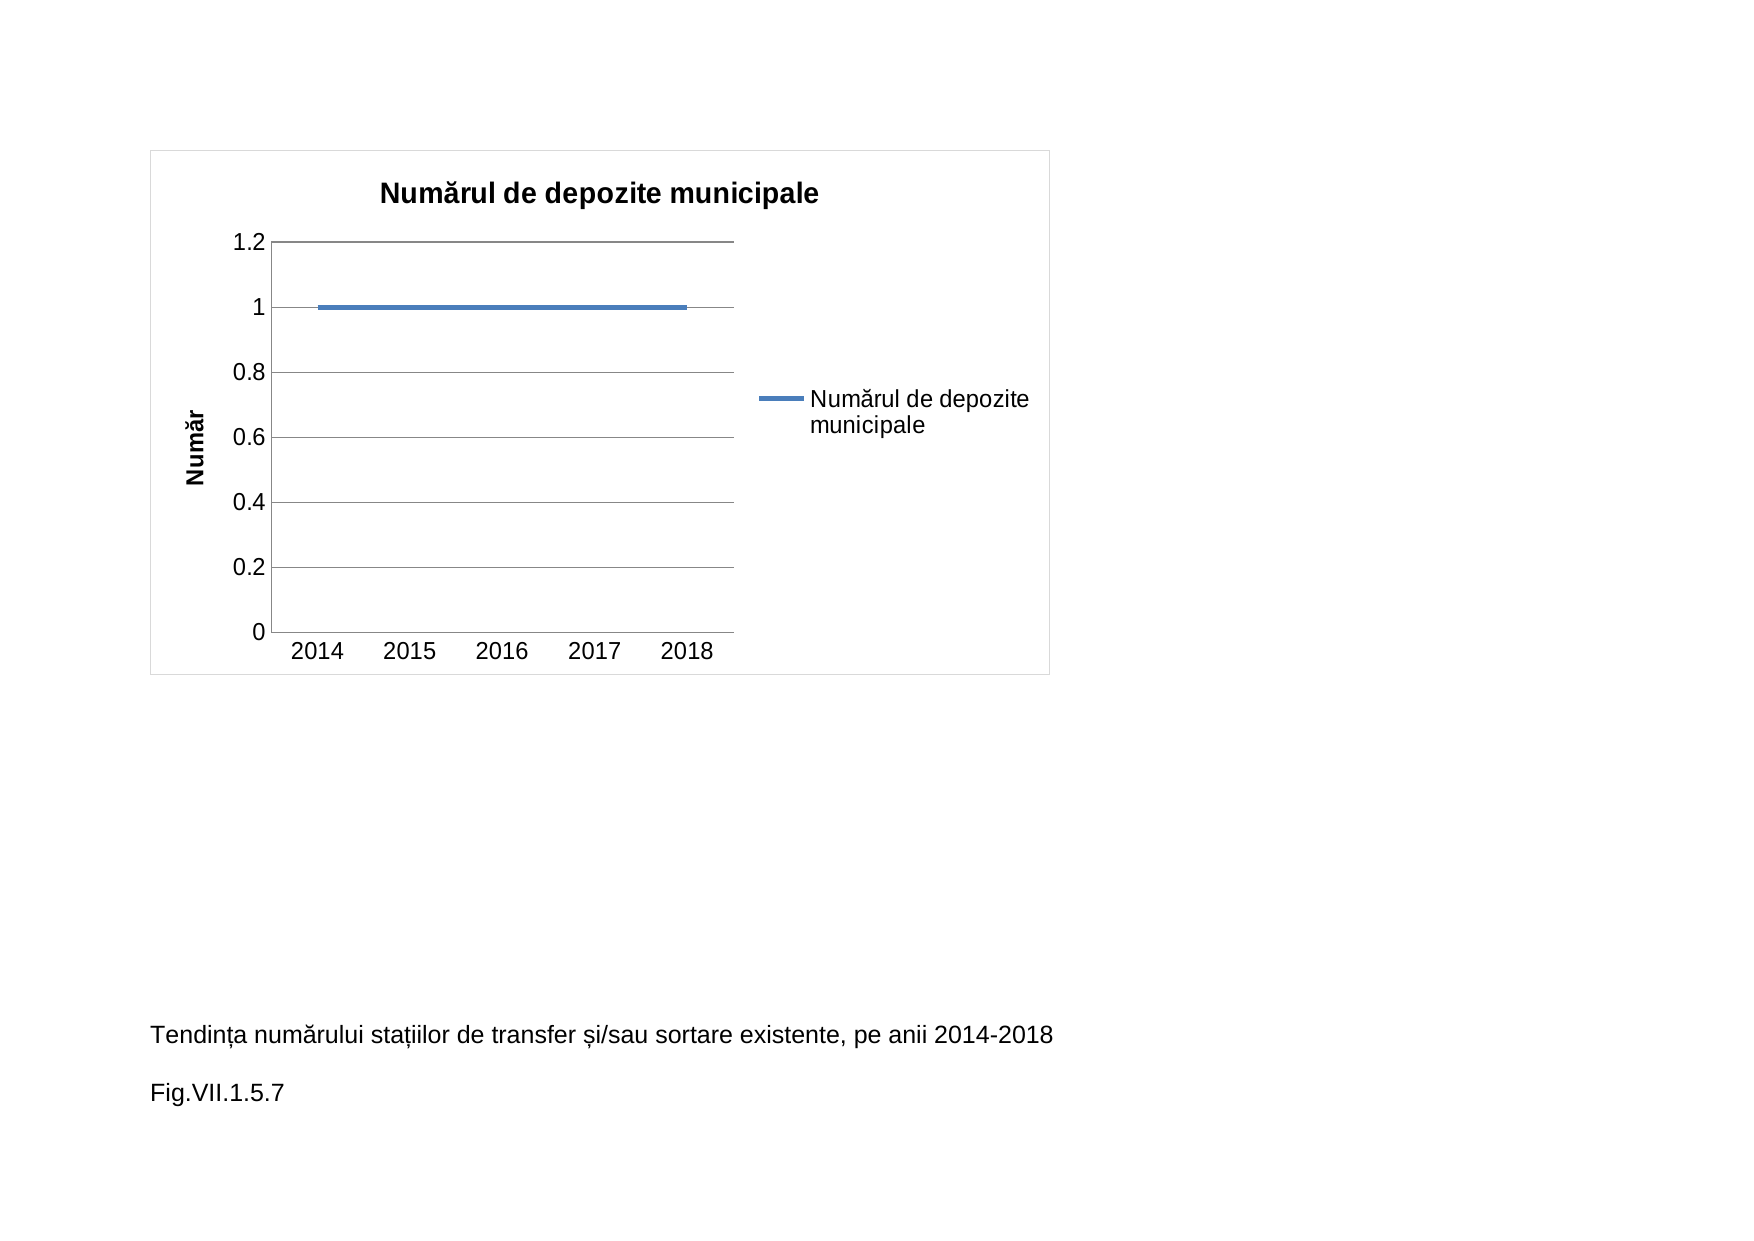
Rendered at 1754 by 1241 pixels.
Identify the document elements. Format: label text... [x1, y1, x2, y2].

text Fig.VII.1.5.7 [150, 1077, 1604, 1106]
text Tendința numărului stațiilor de transfer și/sau sortare existente, pe anii 2014-2018 [150, 1020, 1604, 1049]
